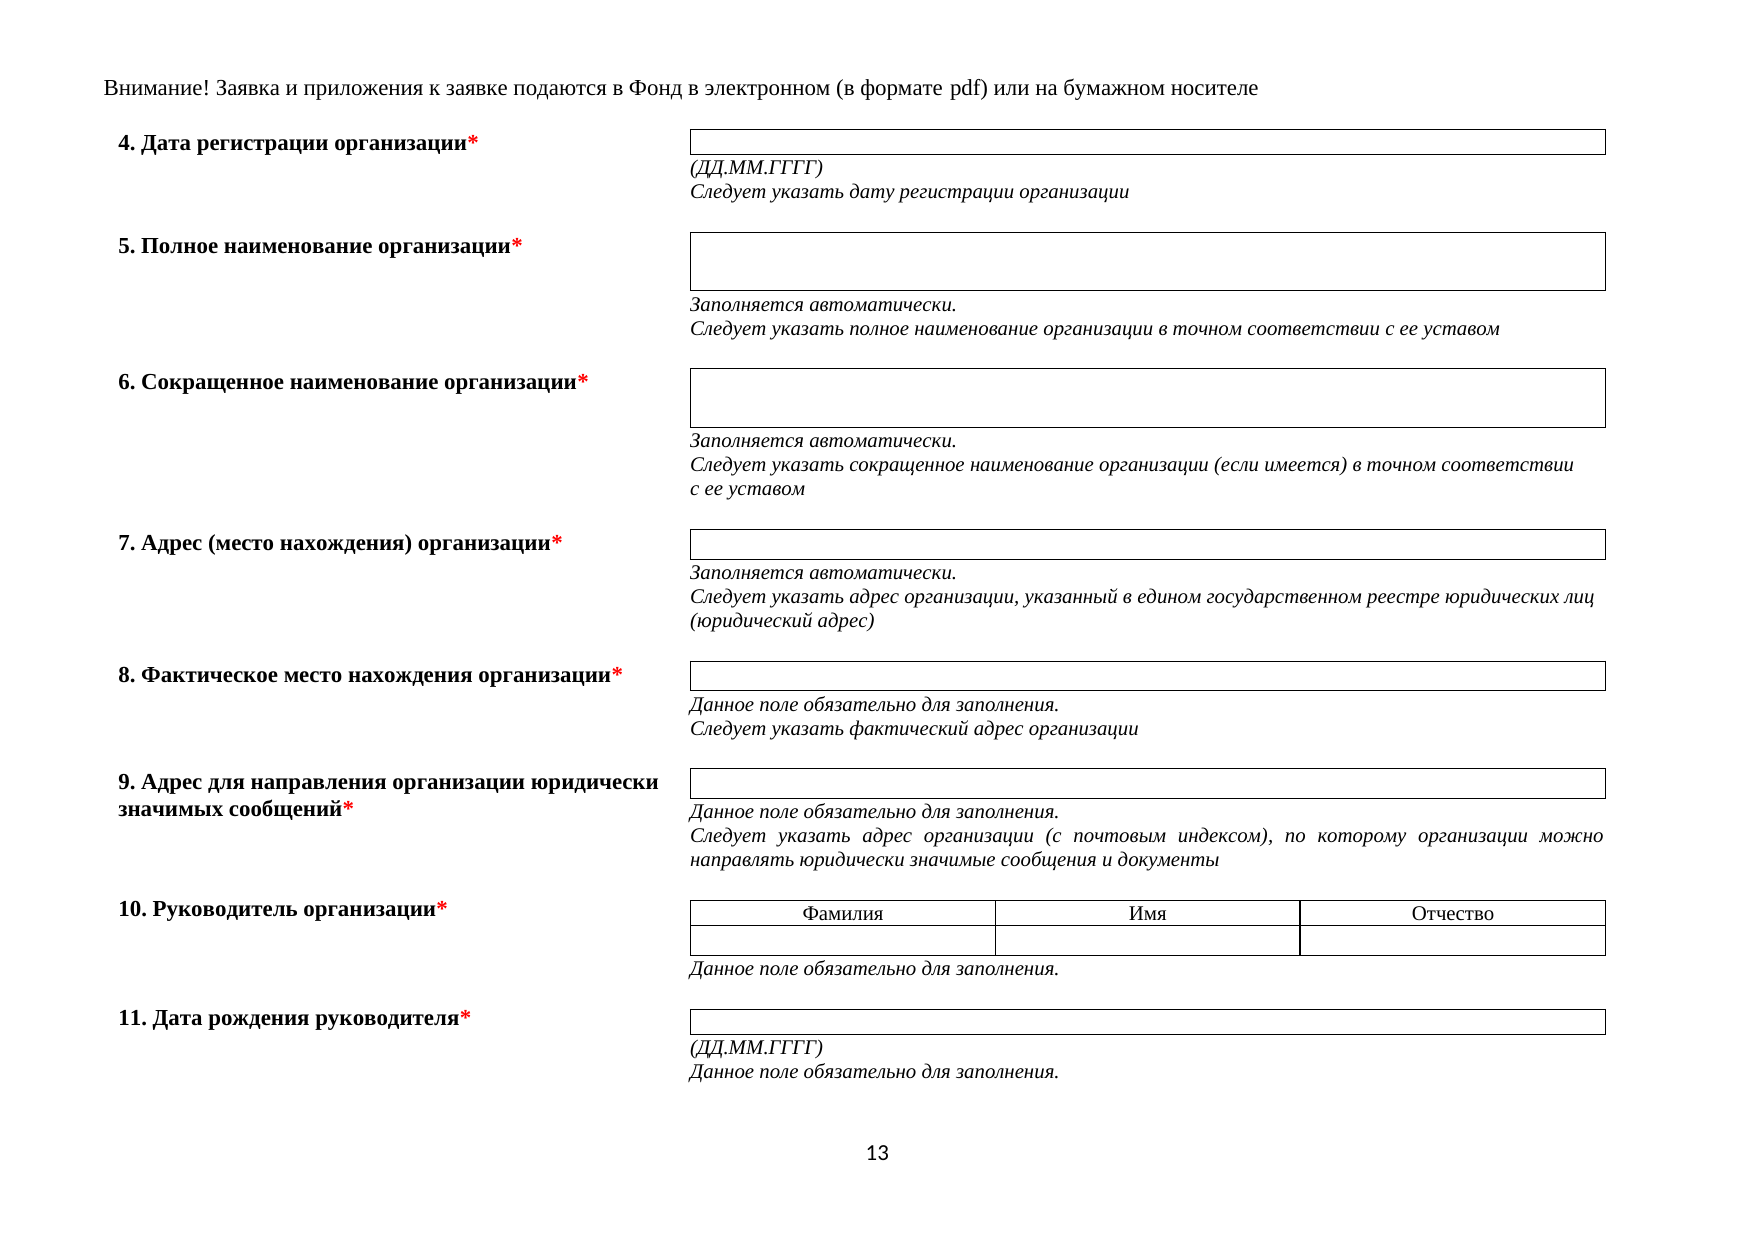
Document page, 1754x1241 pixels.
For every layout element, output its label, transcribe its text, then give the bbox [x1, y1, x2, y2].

table_cell 5. Полное наименование организации* [107, 203, 679, 339]
table_cell Заполняется автоматически. Следует указать сокращенное наименование организации (если имеется) в точном соответствии с ее уставом [679, 340, 1618, 500]
table_cell Заполняется автоматически. Следует указать полное наименование организации в точном соответствии с ее уставом [679, 203, 1618, 339]
table_cell 10. Руководитель организации* [107, 871, 679, 980]
table_cell 8. Фактическое место нахождения организации* [107, 632, 679, 739]
table_cell Данное поле обязательно для заполнения. Следует указать адрес организации (с почтовым индексом), по которому организации можно направлять юридически значимые сообщения и документы [679, 740, 1618, 871]
table_cell (ДД.ММ.ГГГГ) Данное поле обязательно для заполнения. [679, 980, 1618, 1083]
table_cell 9. Адрес для направления организации юридически значимых сообщений* [107, 740, 679, 871]
table_cell 11. Дата рождения руководителя* [107, 980, 679, 1083]
table_cell Данное поле обязательно для заполнения. Следует указать фактический адрес организации [679, 632, 1618, 739]
table_cell 7. Адрес (место нахождения) организации* [107, 500, 679, 632]
table_cell Данное поле обязательно для заполнения. [679, 871, 1618, 980]
table_cell 4. Дата регистрации организации* [107, 100, 679, 203]
table_cell 6. Сокращенное наименование организации* [107, 340, 679, 500]
table_cell Заполняется автоматически. Следует указать адрес организации, указанный в едином государственном реестре юридических лиц (юридический адрес) [679, 500, 1618, 632]
table_cell (ДД.ММ.ГГГГ) Следует указать дату регистрации организации [679, 100, 1618, 203]
